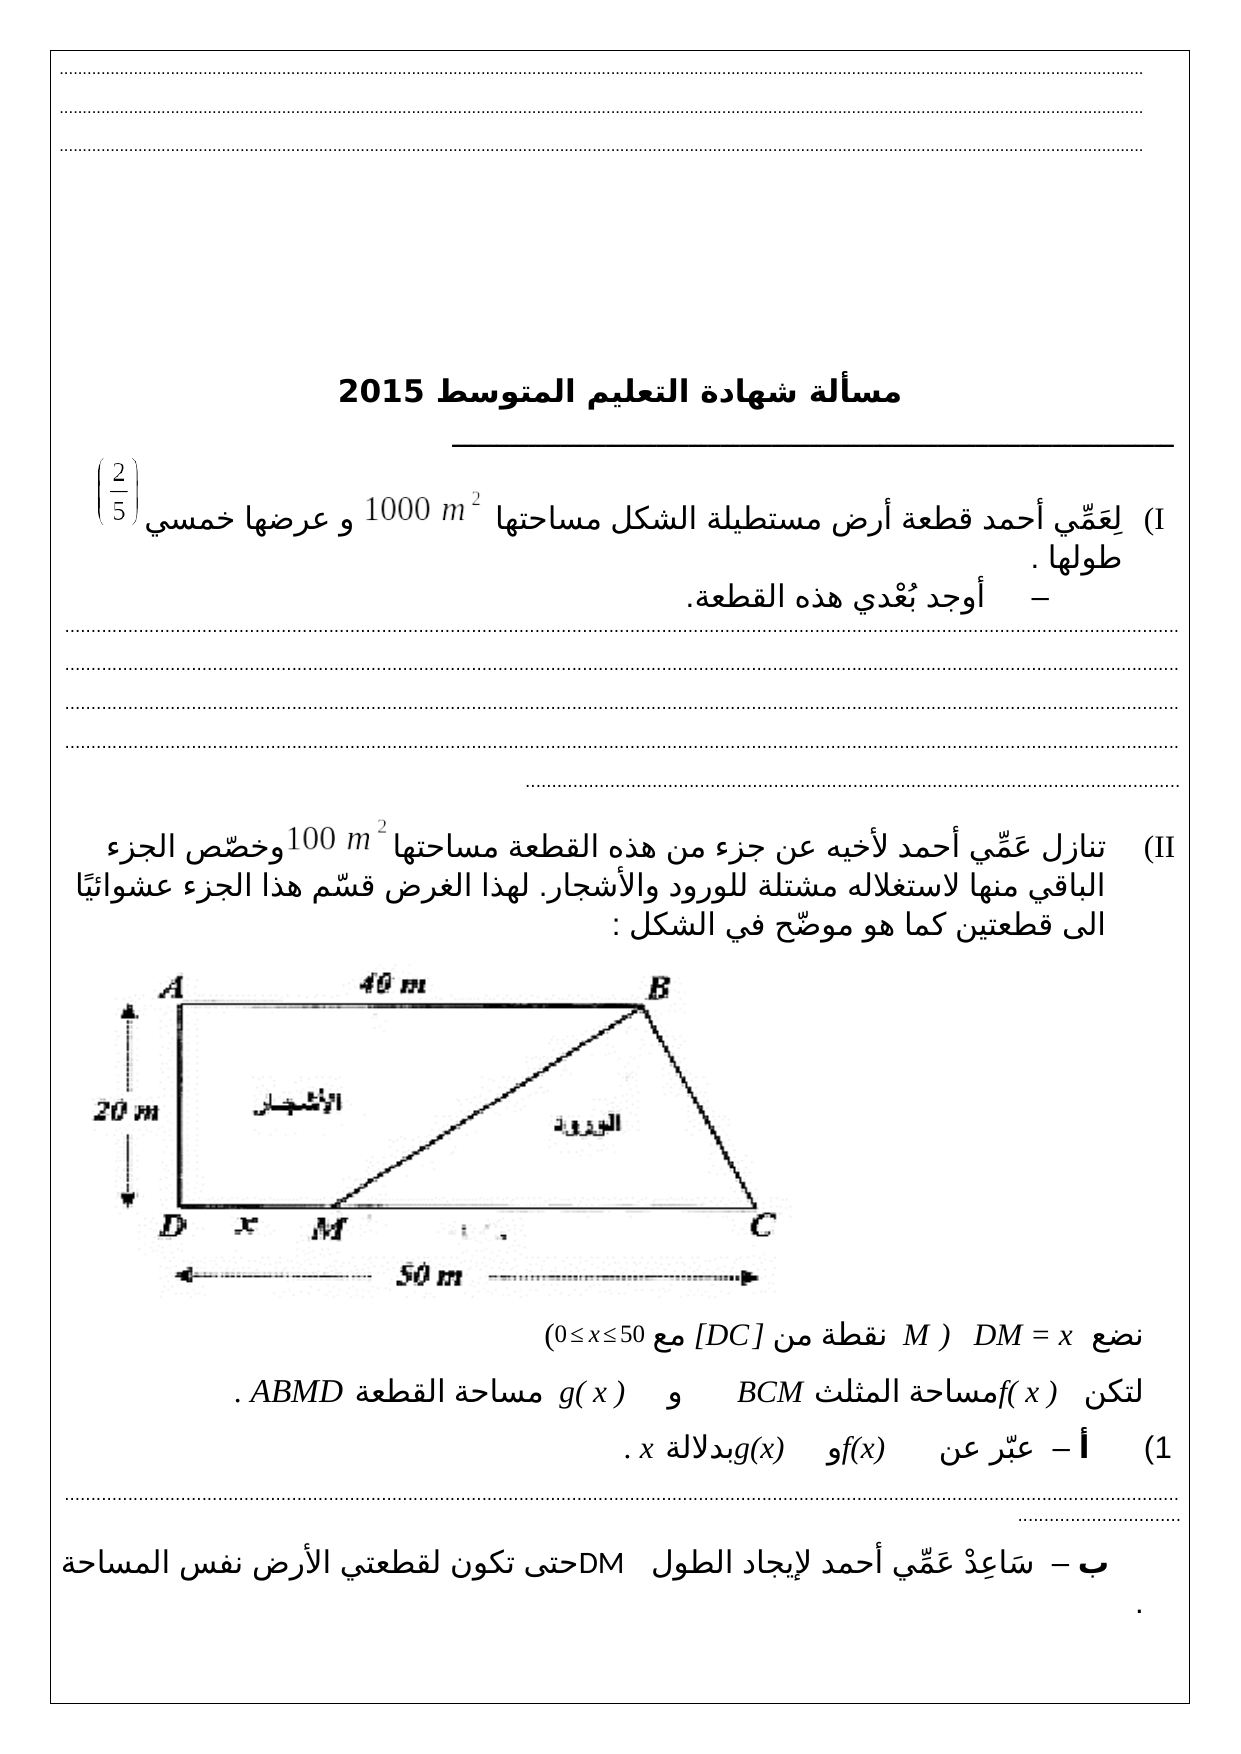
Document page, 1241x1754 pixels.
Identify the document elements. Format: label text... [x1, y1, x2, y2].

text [59, 59, 1144, 155]
text مسألة شهادة التعليم المتوسط 2015 [59, 374, 1181, 410]
list أ – عبّر عن f(x)و g(x)بدلالة x . [59, 1429, 1144, 1466]
list تنازل عَمِّي أحمد لأخيه عن جزء من هذه القطعة مساحتهاوخصّص الجزء الباقي منها لاستغلاله مشتلة للورود والأشجار. لهذا الغرض قسّم هذا الجزء عشوائيًا الى قطعتين كما هو موضّح في الشكل : [59, 810, 1144, 941]
text ب – سَاعِدْ عَمِّي أحمد لإيجاد الطول DMحتى تكون لقطعتي الأرض نفس المساحة . [59, 1543, 1144, 1620]
list أوجد بُعْدي هذه القطعة. [59, 578, 1031, 614]
text لتكن f( x )مساحة المثلث BCM و g( x ) مساحة القطعة ABMD . [59, 1371, 1144, 1410]
picture [58, 944, 813, 1298]
text نضع DM = x ( M نقطة من [DC] مع ) [59, 1316, 1144, 1352]
list ........................................................................................................................................................................................................................................................................................................................................................................................................................................................................................................................................................................................................................................................................................................................................................................................................................................................................................................................................................................................................ [59, 617, 1181, 791]
text ـــــــــــــــــــــــــــــــــــــــــــــــــــــــــــــــــــــــــــــــــــــــــــــــــــــــــــــــــ [59, 430, 1181, 451]
text .................................................................................................................................................................................................................................................. [59, 1485, 1181, 1525]
list لِعَمِّي أحمد قطعة أرض مستطيلة الشكل مساحتها و عرضها خمسيطولها . [59, 453, 1144, 575]
